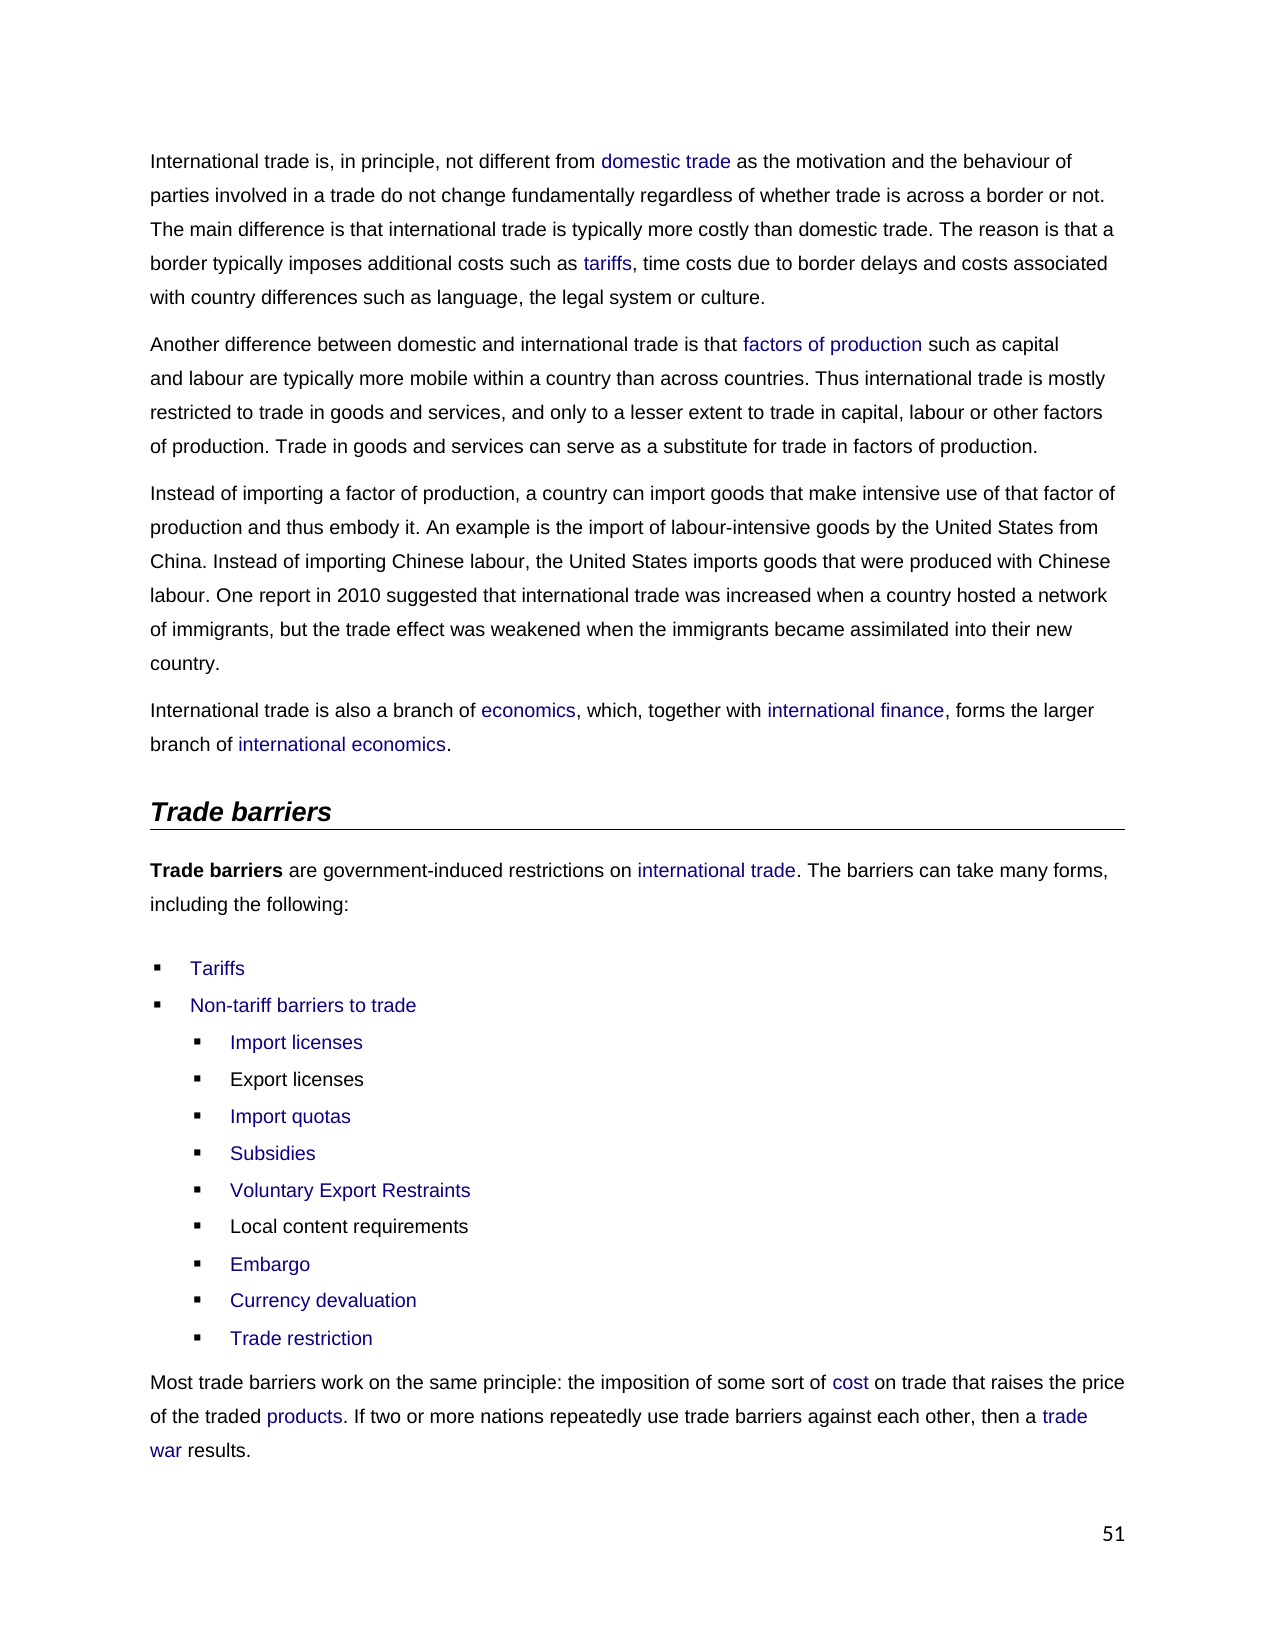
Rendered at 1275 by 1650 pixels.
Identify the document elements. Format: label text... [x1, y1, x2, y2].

list Local content requirements [192, 1215, 1125, 1238]
list Embargo [192, 1252, 1125, 1275]
list Export licenses [192, 1067, 1125, 1091]
list Currency devaluation [192, 1289, 1125, 1312]
list Trade restriction [192, 1326, 1125, 1349]
list Import quotas [192, 1104, 1125, 1127]
text Trade barriers are government-induced restrictions on international trade. The barriers can take many forms, including the following: [150, 859, 1125, 916]
text Another difference between domestic and international trade is that factors of production such as capital and labour are typically more mobile within a country than across countries. Thus international trade is mostly restricted to trade in goods and services, and only to a lesser extent to trade in capital, labour or other factors of production. Trade in goods and services can serve as a substitute for trade in factors of production. [150, 333, 1125, 458]
list Subsidies [192, 1141, 1125, 1164]
list Voluntary Export Restraints [192, 1178, 1125, 1201]
list Tariffs [152, 957, 1125, 979]
text International trade is, in principle, not different from domestic trade as the motivation and the behaviour of parties involved in a trade do not change fundamentally regardless of whether trade is across a border or not. The main difference is that international trade is typically more costly than domestic trade. The reason is that a border typically imposes additional costs such as tariffs, time costs due to border delays and costs associated with country differences such as language, the legal system or culture. [150, 150, 1125, 309]
text Most trade barriers work on the same principle: the imposition of some sort of cost on trade that raises the price of the traded products. If two or more nations repeatedly use trade barriers against each other, then a trade war results. [150, 1371, 1125, 1462]
list Non-tariff barriers to trade [152, 993, 1125, 1017]
text International trade is also a branch of economics, which, together with international finance, forms the larger branch of international economics. [150, 698, 1125, 755]
subtitle Trade barriers [150, 796, 1125, 829]
text Instead of importing a factor of production, a country can import goods that make intensive use of that factor of production and thus embody it. An example is the import of labour-intensive goods by the United States from China. Instead of importing Chinese labour, the United States imports goods that were produced with Chinese labour. One report in 2010 suggested that international trade was increased when a country hosted a network of immigrants, but the trade effect was weakened when the immigrants became assimilated into their new country. [150, 482, 1125, 674]
list Import licenses [192, 1031, 1125, 1053]
